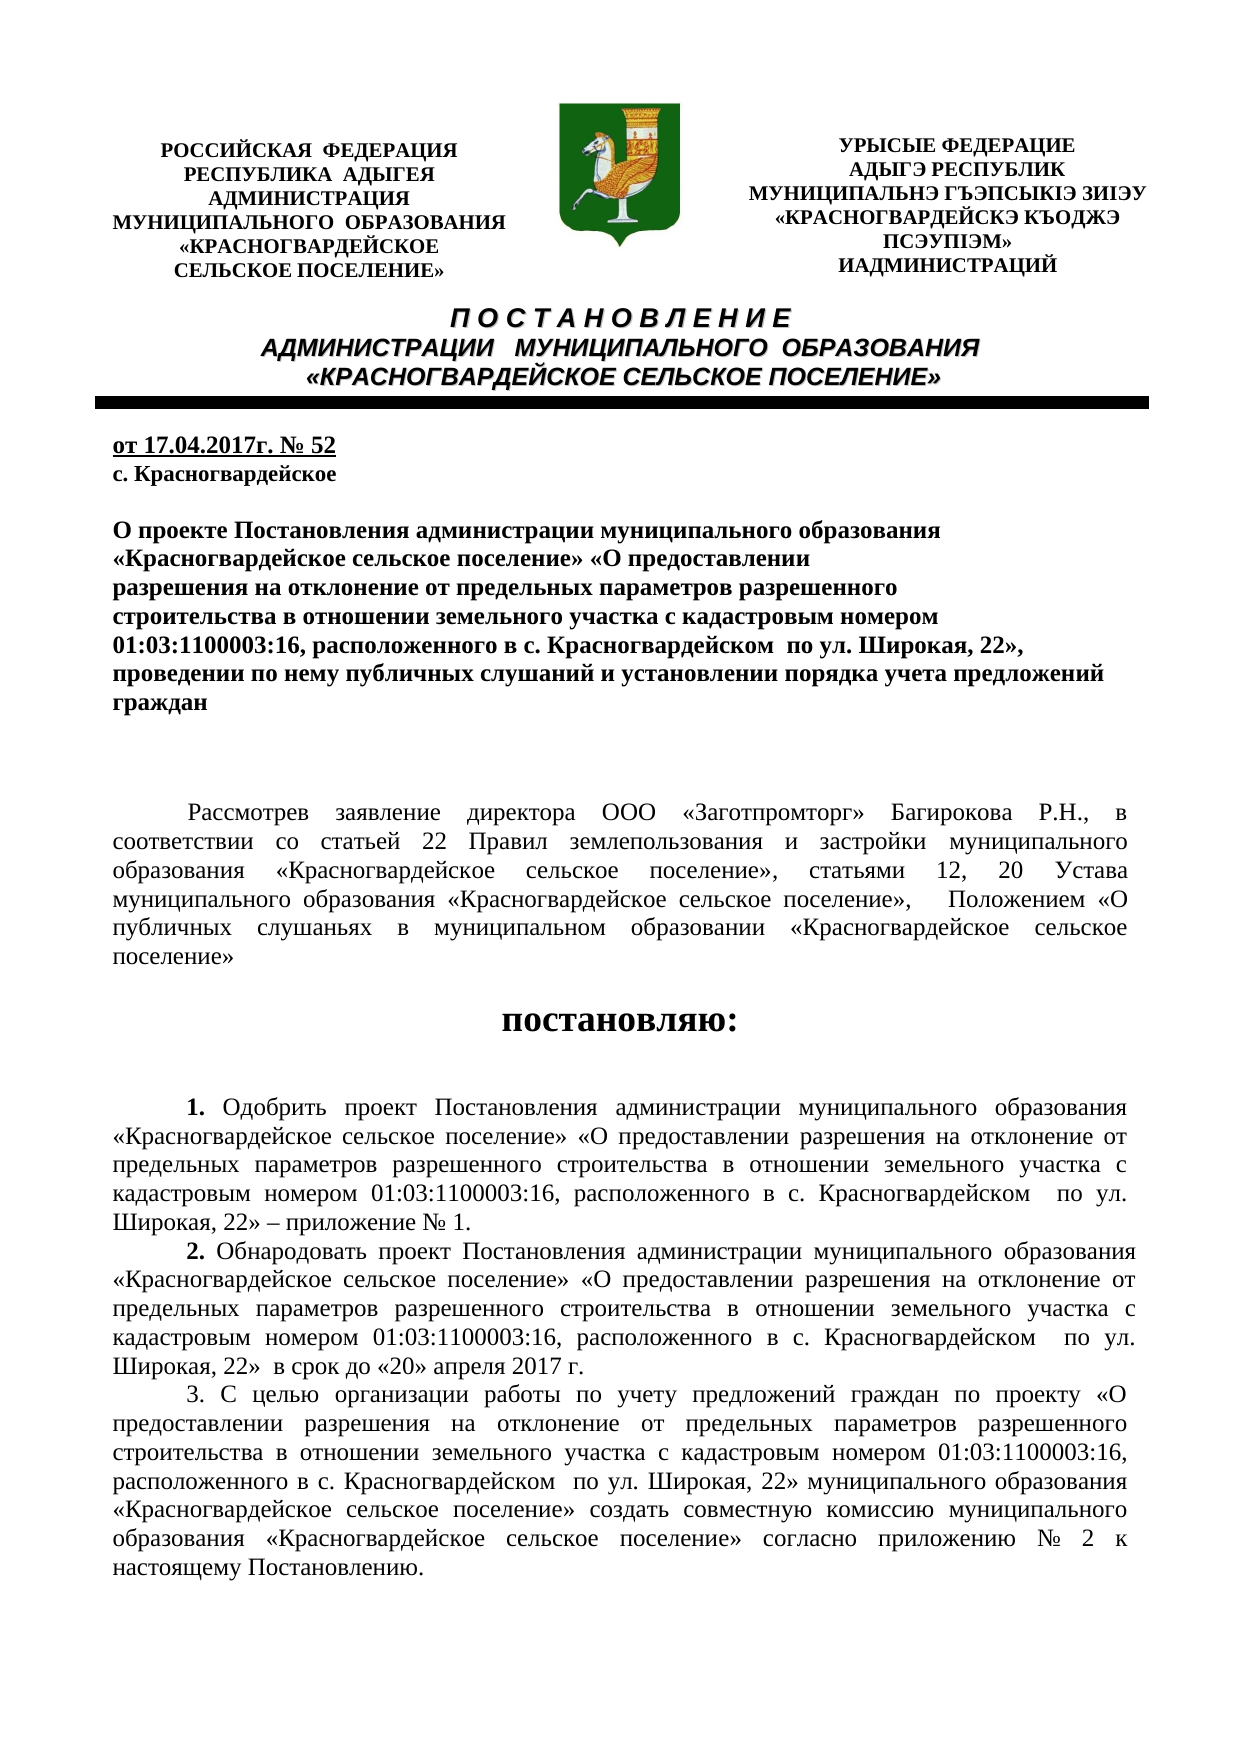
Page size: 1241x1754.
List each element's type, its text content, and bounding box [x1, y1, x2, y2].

text с. Красногвардейское [112, 459, 1128, 486]
text строительства в отношении земельного участка с кадастровым номером 01:03:1100003:16, расположенного в с. Красногвардейском по ул. Широкая, 22», проведении по нему публичных слушаний и установлении порядка учета предложений граждан [112, 601, 1128, 716]
picture [557, 102, 683, 249]
text 2. Обнародовать проект Постановления администрации муниципального образования «Красногвардейское сельское поселение» «О предоставлении разрешения на отклонение от предельных параметров разрешенного строительства в отношении земельного участка с кадастровым номером 01:03:1100003:16, расположенного в с. Красногвардейском по ул. Широкая, 22» в срок до «20» апреля 2017 г. [112, 1236, 1137, 1379]
subtitle АДМИНИСТРАЦИИ МУНИЦИПАЛЬНОГО ОБРАЗОВАНИЯ [112, 333, 1128, 362]
text «Красногвардейское сельское поселение» «О предоставлении [112, 543, 1128, 572]
subtitle от 17.04.2017г. № 52 [112, 431, 1128, 459]
text постановляю: [112, 996, 1128, 1039]
text 1. Одобрить проект Постановления администрации муниципального образования «Красногвардейское сельское поселение» «О предоставлении разрешения на отклонение от предельных параметров разрешенного строительства в отношении земельного участка с кадастровым номером 01:03:1100003:16, расположенного в с. Красногвардейском по ул. Широкая, 22» – приложение № 1. [112, 1092, 1128, 1236]
text Рассмотрев заявление директора ООО «Заготпромторг» Багирокова Р.Н., в соответствии со статьей 22 Правил землепользования и застройки муниципального образования «Красногвардейское сельское поселение», статьями 12, 20 Устава муниципального образования «Красногвардейское сельское поселение», Положением «О публичных слушаньях в муниципальном образовании «Красногвардейское сельское поселение» [112, 797, 1128, 970]
text О проекте Постановления администрации муниципального образования [112, 515, 1128, 543]
subtitle «КРАСНОГВАРДЕЙСКОЕ СЕЛЬСКОЕ ПОСЕЛЕНИЕ» [112, 362, 1128, 391]
text разрешения на отклонение от предельных параметров разрешенного [112, 572, 1128, 601]
text 3. С целью организации работы по учету предложений граждан по проекту «О предоставлении разрешения на отклонение от предельных параметров разрешенного строительства в отношении земельного участка с кадастровым номером 01:03:1100003:16, расположенного в с. Красногвардейском по ул. Широкая, 22» муниципального образования «Красногвардейское сельское поселение» создать совместную комиссию муниципального образования «Красногвардейское сельское поселение» согласно приложению № 2 к настоящему Постановлению. [112, 1379, 1128, 1581]
subtitle П О С Т А Н О В Л Е Н И Е [112, 302, 1128, 333]
